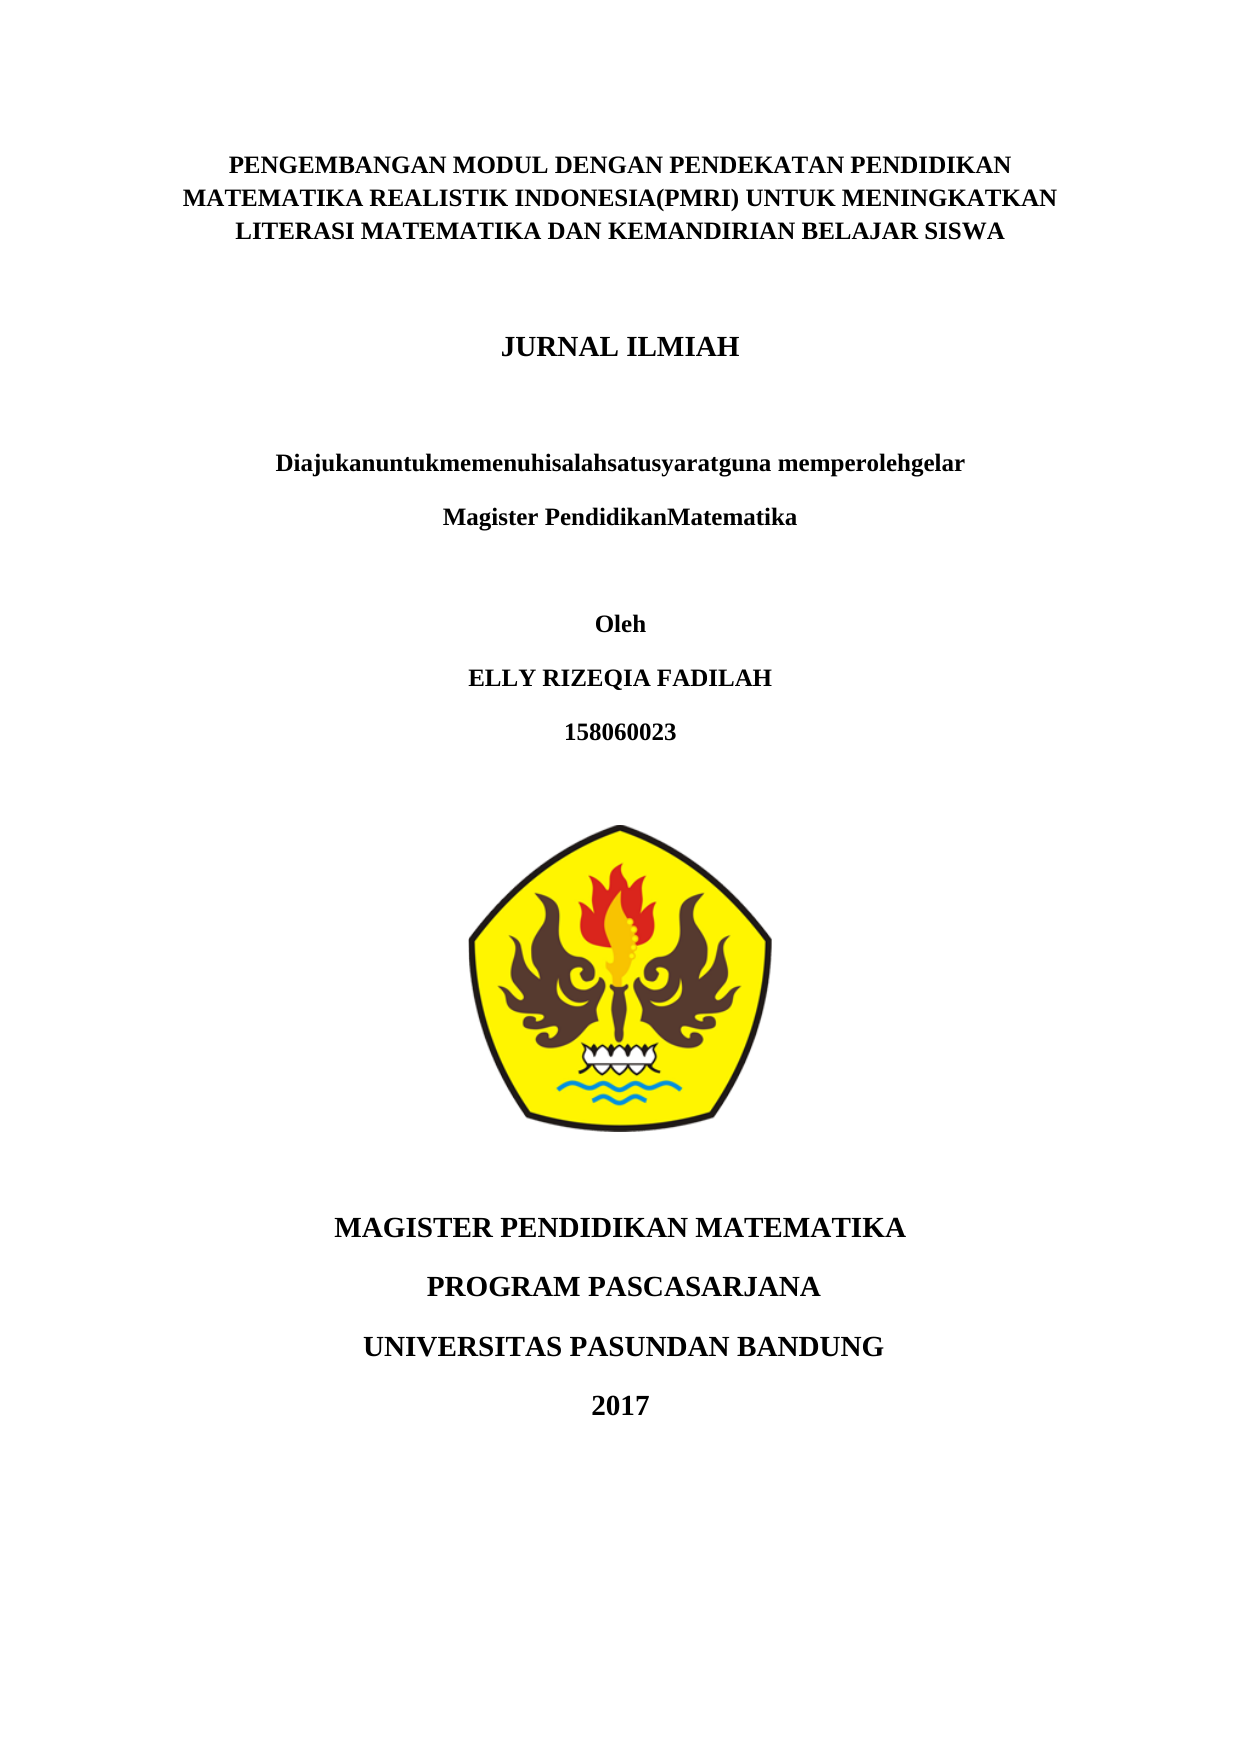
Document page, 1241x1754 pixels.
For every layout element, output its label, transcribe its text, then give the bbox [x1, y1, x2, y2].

text ELLY RIZEQIA FADILAH [150, 663, 1090, 692]
text JURNAL ILMIAH [150, 329, 1090, 363]
picture [468, 825, 772, 1132]
text PENGEMBANGAN MODUL DENGAN PENDEKATAN PENDIDIKAN MATEMATIKA REALISTIK INDONESIA(PMRI) UNTUK MENINGKATKAN LITERASI MATEMATIKA DAN KEMANDIRIAN BELAJAR SISWA [150, 150, 1090, 245]
text 2017 [150, 1388, 1090, 1422]
text Magister PendidikanMatematika [150, 502, 1090, 531]
text Diajukanuntukmemenuhisalahsatusyaratguna memperolehgelar [150, 448, 1090, 477]
text PROGRAM PASCASARJANA [150, 1269, 1090, 1303]
text UNIVERSITAS PASUNDAN BANDUNG [150, 1329, 1090, 1362]
text Oleh [150, 609, 1090, 638]
text 158060023 [150, 717, 1090, 746]
text MAGISTER PENDIDIKAN MATEMATIKA [150, 1210, 1090, 1244]
